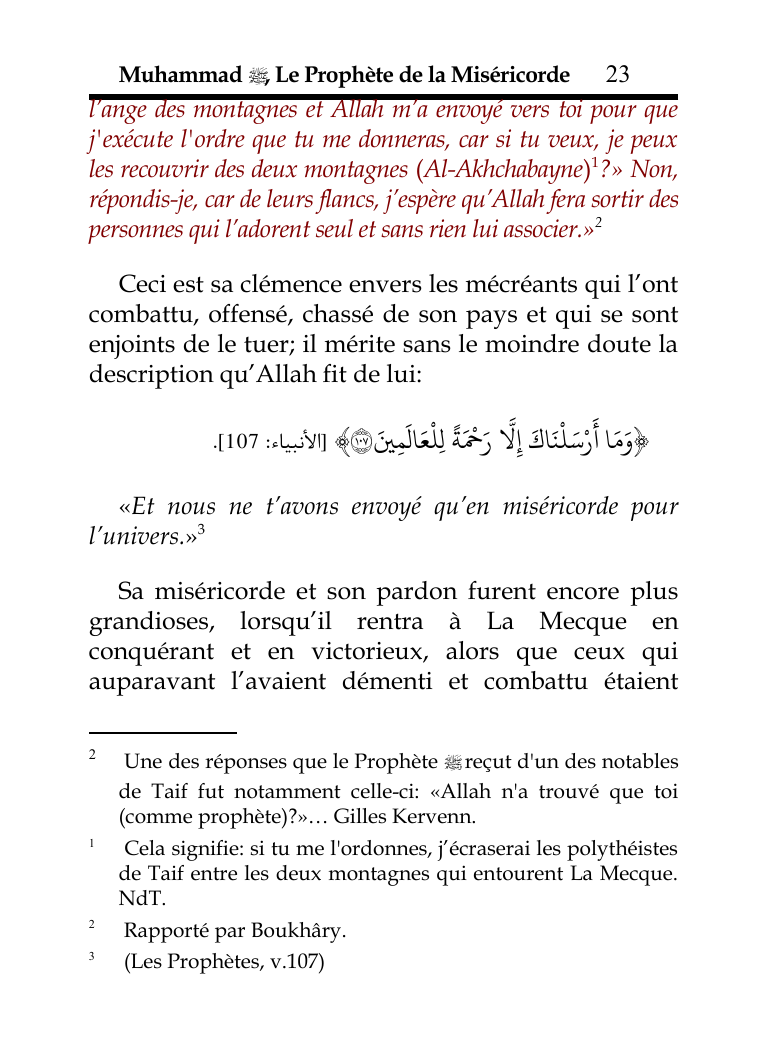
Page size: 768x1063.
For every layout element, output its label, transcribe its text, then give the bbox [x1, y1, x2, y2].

text Aicha س dit: «Je questionnai le Prophète ج: «As-tu vécu un jour plus pénible que celui de la bataille d’Ouhoud?» Il répondit: «Certes, j’ai eu bien à souffrir de ton peuple, mais ce qui fut le plus pénible de leur part eut lieu le jour d’Al-Aqaba. Ce jour-là, je demandai à Ibn Abdil Yâlîl ibn Abdi-Koulâl de me soutenir, mais il ne me répondit point. Dès lors, je m’en retournai ne sachant plus où m’orienter et je ne recouvris mes esprits qu’après avoir atteint Qarnou-Tha’âlib. Soudainement, en levant la tête, je vis un nuage dont l’ombre m’enveloppa. Je continuai à regarder puis j’aperçus en son sein Gabriel. Il m’appela et me dit: «Allah a bien entendu ce qu’a proféré ton peuple contre toi et la façon dont ils t'ont traité. Alors, il t’a envoyé l’ange des montagnes. L’ange me salua et me dit: Ô Muhammad! Allah a bien entendu ce qu’a proféré ton peuple contre toi; je suis l’ange des montagnes et Allah m’a envoyé vers toi pour que j'exécute l'ordre que tu me donneras, car si tu veux, je peux les recouvrir des deux montagnes (Al-Akhchabayne)?» Non, répondis-je, car de leurs flancs, j’espère qu’Allah fera sortir des personnes qui l’adorent seul et sans rien lui associer.» [89, 94, 679, 244]
text «Et nous ne t’avons envoyé qu’en miséricorde pour l’univers.» [89, 491, 679, 551]
text Ceci est sa clémence envers les mécréants qui l’ont combattu, offensé, chassé de son pays et qui se sont enjoints de le tuer; il mérite sans le moindre doute la description qu’Allah fit de lui: [89, 269, 679, 390]
text ﴿وَمَا أَرْسَلْنَاكَ إِلَّا رَحْمَةً لِلْعَالَمِينَ١٠٧﴾ [الأنبياء: 107]. [89, 415, 679, 466]
text Sa miséricorde et son pardon furent encore plus grandioses, lorsqu’il rentra à en conquérant et en victorieux, alors que ceux qui auparavant l’avaient démenti et combattu étaient devenus ses proies. À ce moment, l’Histoire s'arrêta pour contempler ce qu'allait faire Muhammad de ceux qui lui avaient livré bataille pendant vingt longues années. Ce jour-là, des musulmans pensèrent qu'ils allaient enfin pouvoir se venger, et dirent: «Ce jour est un jour de lutte sanglante.» Le Prophète ج rétorqua: «Non, ce jour est plutôt un jour de clémence.» Ensuite, il se tint face aux vaincus en disant: «Ô habitants de la Mecque! Que pensez-vous que je vais faire de vous aujourd’hui?» Ils répondirent: «Du bien, car tu es un frère généreux, fils d’un frère généreux». Le Prophète ج reprit: «Je vais vous dire ce que Yousouf avait dit à ses frères: «Pas de récrimination contre vous aujourd’hui». Allez-vous-en, vous êtes libres». [89, 576, 679, 697]
